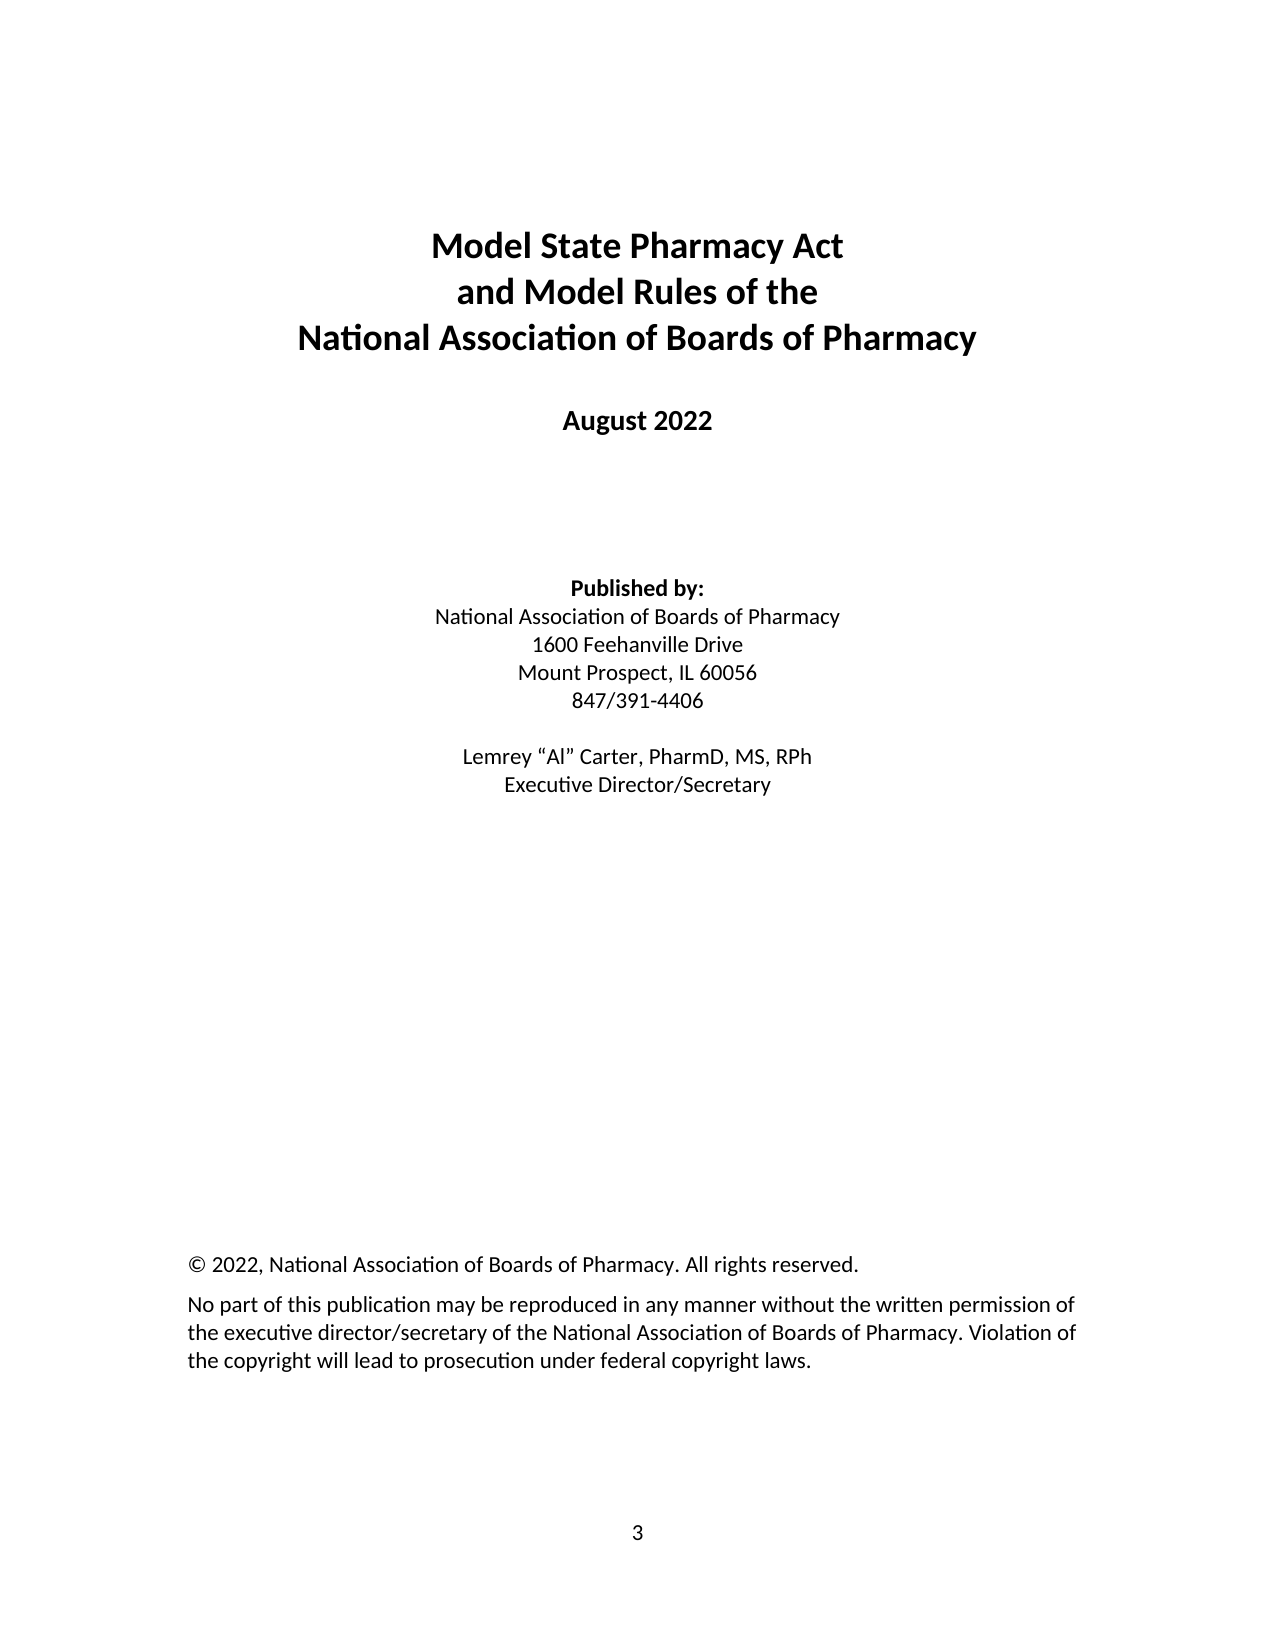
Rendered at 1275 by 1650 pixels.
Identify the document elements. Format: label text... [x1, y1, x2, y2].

text 1600 Feehanville Drive [187, 630, 1087, 658]
text Mount Prospect, IL 60056 [187, 658, 1087, 686]
text August 2022 [187, 402, 1087, 438]
title National Association of Boards of Pharmacy [187, 313, 1087, 359]
text No part of this publication may be reproduced in any manner without the written permission of the executive director/secretary of the National Association of Boards of Pharmacy. Violation of the copyright will lead to prosecution under federal copyright laws. [187, 1290, 1087, 1374]
text Executive Director/Secretary [187, 770, 1087, 798]
title and Model Rules of the [187, 268, 1087, 313]
text National Association of Boards of Pharmacy [187, 602, 1087, 630]
text Published by: [187, 573, 1087, 602]
text 847/391-4406 [187, 686, 1087, 714]
text © 2022, National Association of Boards of Pharmacy. All rights reserved. [187, 1250, 1087, 1278]
text Lemrey “Al” Carter, PharmD, MS, RPh [187, 742, 1087, 770]
text Model State Pharmacy Act [187, 222, 1087, 268]
